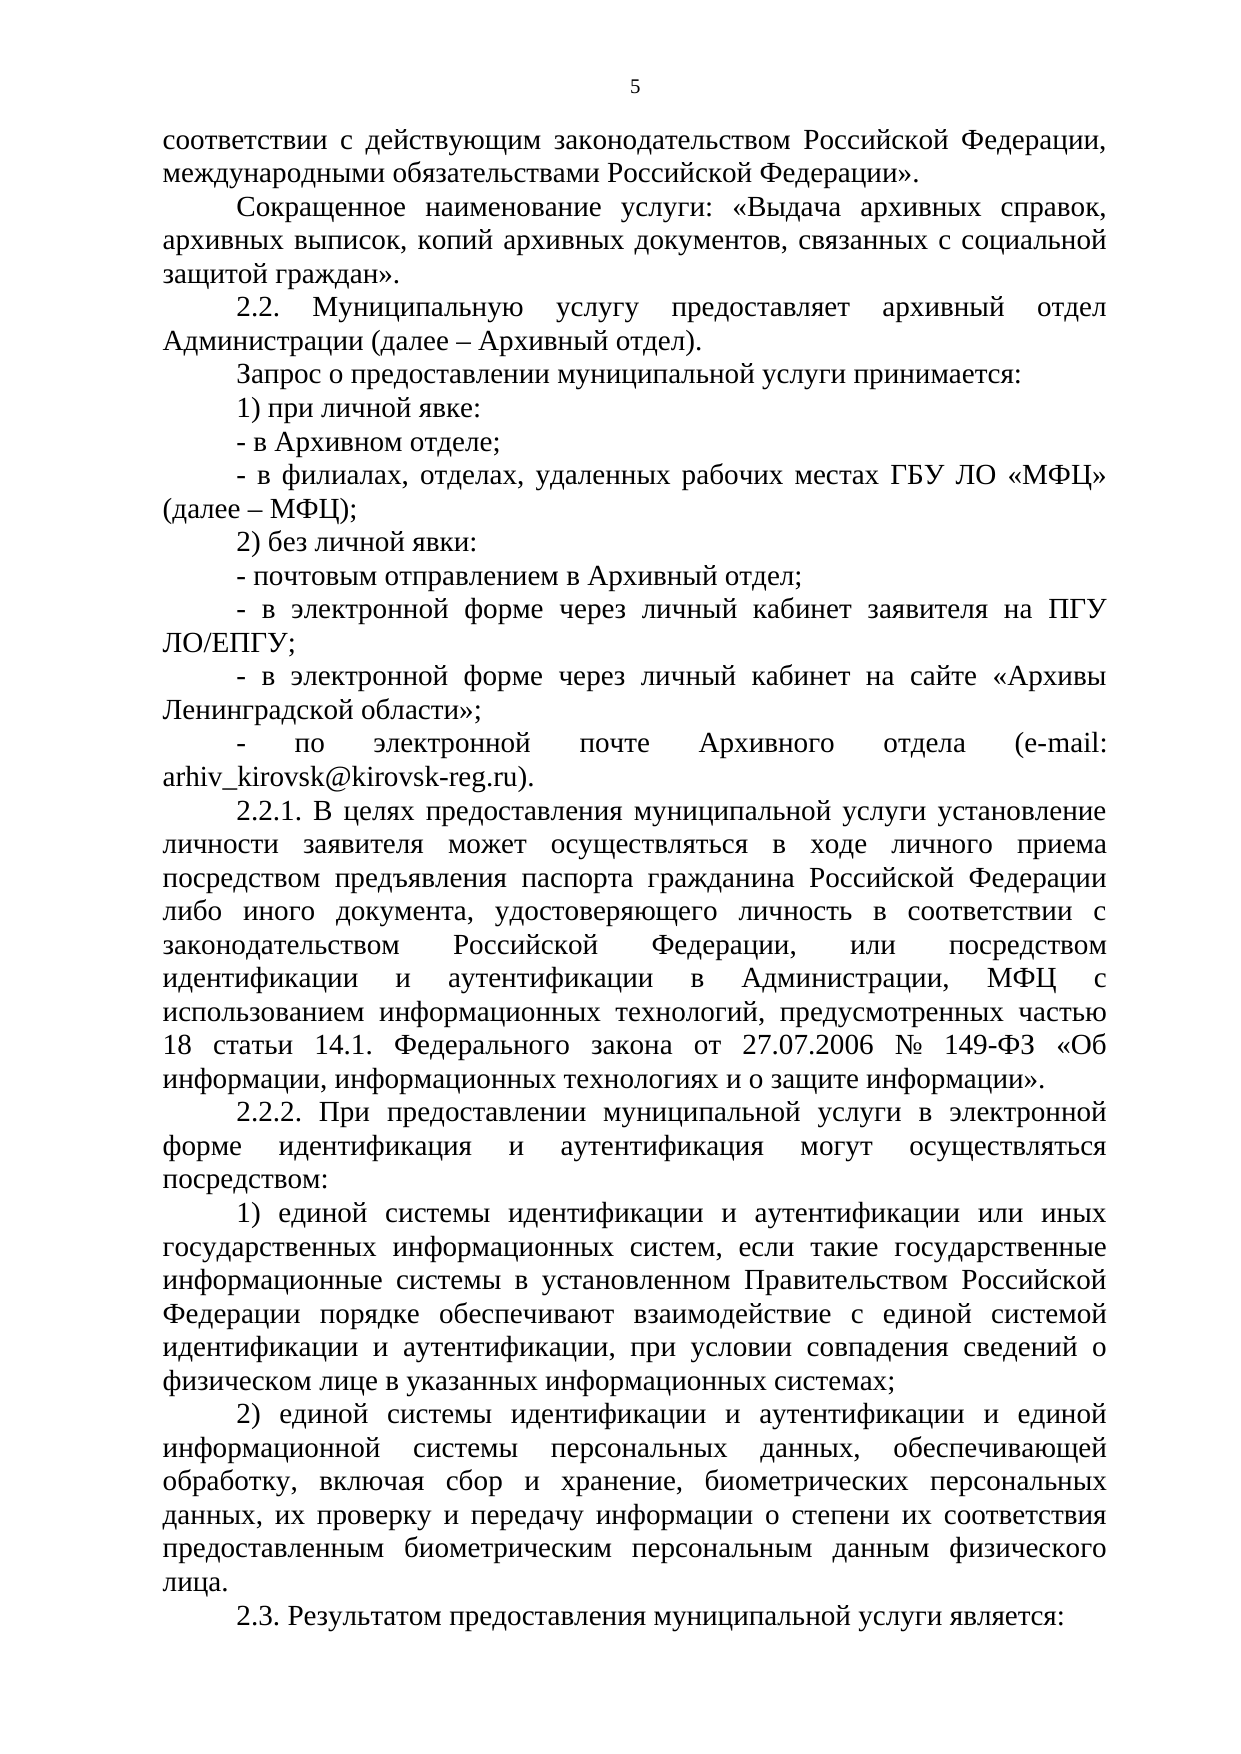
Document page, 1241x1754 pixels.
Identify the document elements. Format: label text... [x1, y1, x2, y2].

text Сокращенное наименование услуги: «Выдача архивных справок, архивных выписок, копий архивных документов, связанных с социальной защитой граждан». [162, 189, 1107, 289]
text Запрос о предоставлении муниципальной услуги принимается: [162, 357, 1107, 390]
text - в Архивном отделе; [162, 424, 1107, 457]
text - в филиалах, отделах, удаленных рабочих местах ГБУ ЛО «МФЦ» (далее – МФЦ); [162, 457, 1107, 524]
text 1) единой системы идентификации и аутентификации или иных государственных информационных систем, если такие государственные информационные системы в установленном Правительством Российской Федерации порядке обеспечивают взаимодействие с единой системой идентификации и аутентификации, при условии совпадения сведений о физическом лице в указанных информационных системах; [162, 1195, 1107, 1396]
text 2.2.2. При предоставлении муниципальной услуги в электронной форме идентификация и аутентификация могут осуществляться посредством: [162, 1094, 1107, 1195]
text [162, 122, 1107, 189]
text - в электронной форме через личный кабинет заявителя на ПГУ ЛО/ЕПГУ; [162, 591, 1107, 658]
text 2.2. Муниципальную услугу предоставляет архивный отдел Администрации (далее – Архивный отдел). [162, 289, 1107, 357]
text - по электронной почте Архивного отдела (е-mail: arhiv_kirovsk@kirovsk-reg.ru). [162, 726, 1107, 793]
text - в электронной форме через личный кабинет на сайте «Архивы Ленинградской области»; [162, 658, 1107, 726]
text 2) без личной явки: [162, 524, 1107, 558]
text 2.3. Результатом предоставления муниципальной услуги является: [162, 1598, 1107, 1631]
text 2) единой системы идентификации и аутентификации и единой информационной системы персональных данных, обеспечивающей обработку, включая сбор и хранение, биометрических персональных данных, их проверку и передачу информации о степени их соответствия предоставленным биометрическим персональным данным физического лица. [162, 1396, 1107, 1598]
text 1) при личной явке: [162, 390, 1107, 424]
text 2.2.1. В целях предоставления муниципальной услуги установление личности заявителя может осуществляться в ходе личного приема посредством предъявления паспорта гражданина Российской Федерации либо иного документа, удостоверяющего личность в соответствии с законодательством Российской Федерации, или посредством идентификации и аутентификации в Администрации, МФЦ с использованием информационных технологий, предусмотренных частью 18 статьи 14.1. Федерального закона от 27.07.2006 № 149-ФЗ «Об информации, информационных технологиях и о защите информации». [162, 793, 1107, 1094]
text - почтовым отправлением в Архивный отдел; [162, 558, 1107, 591]
